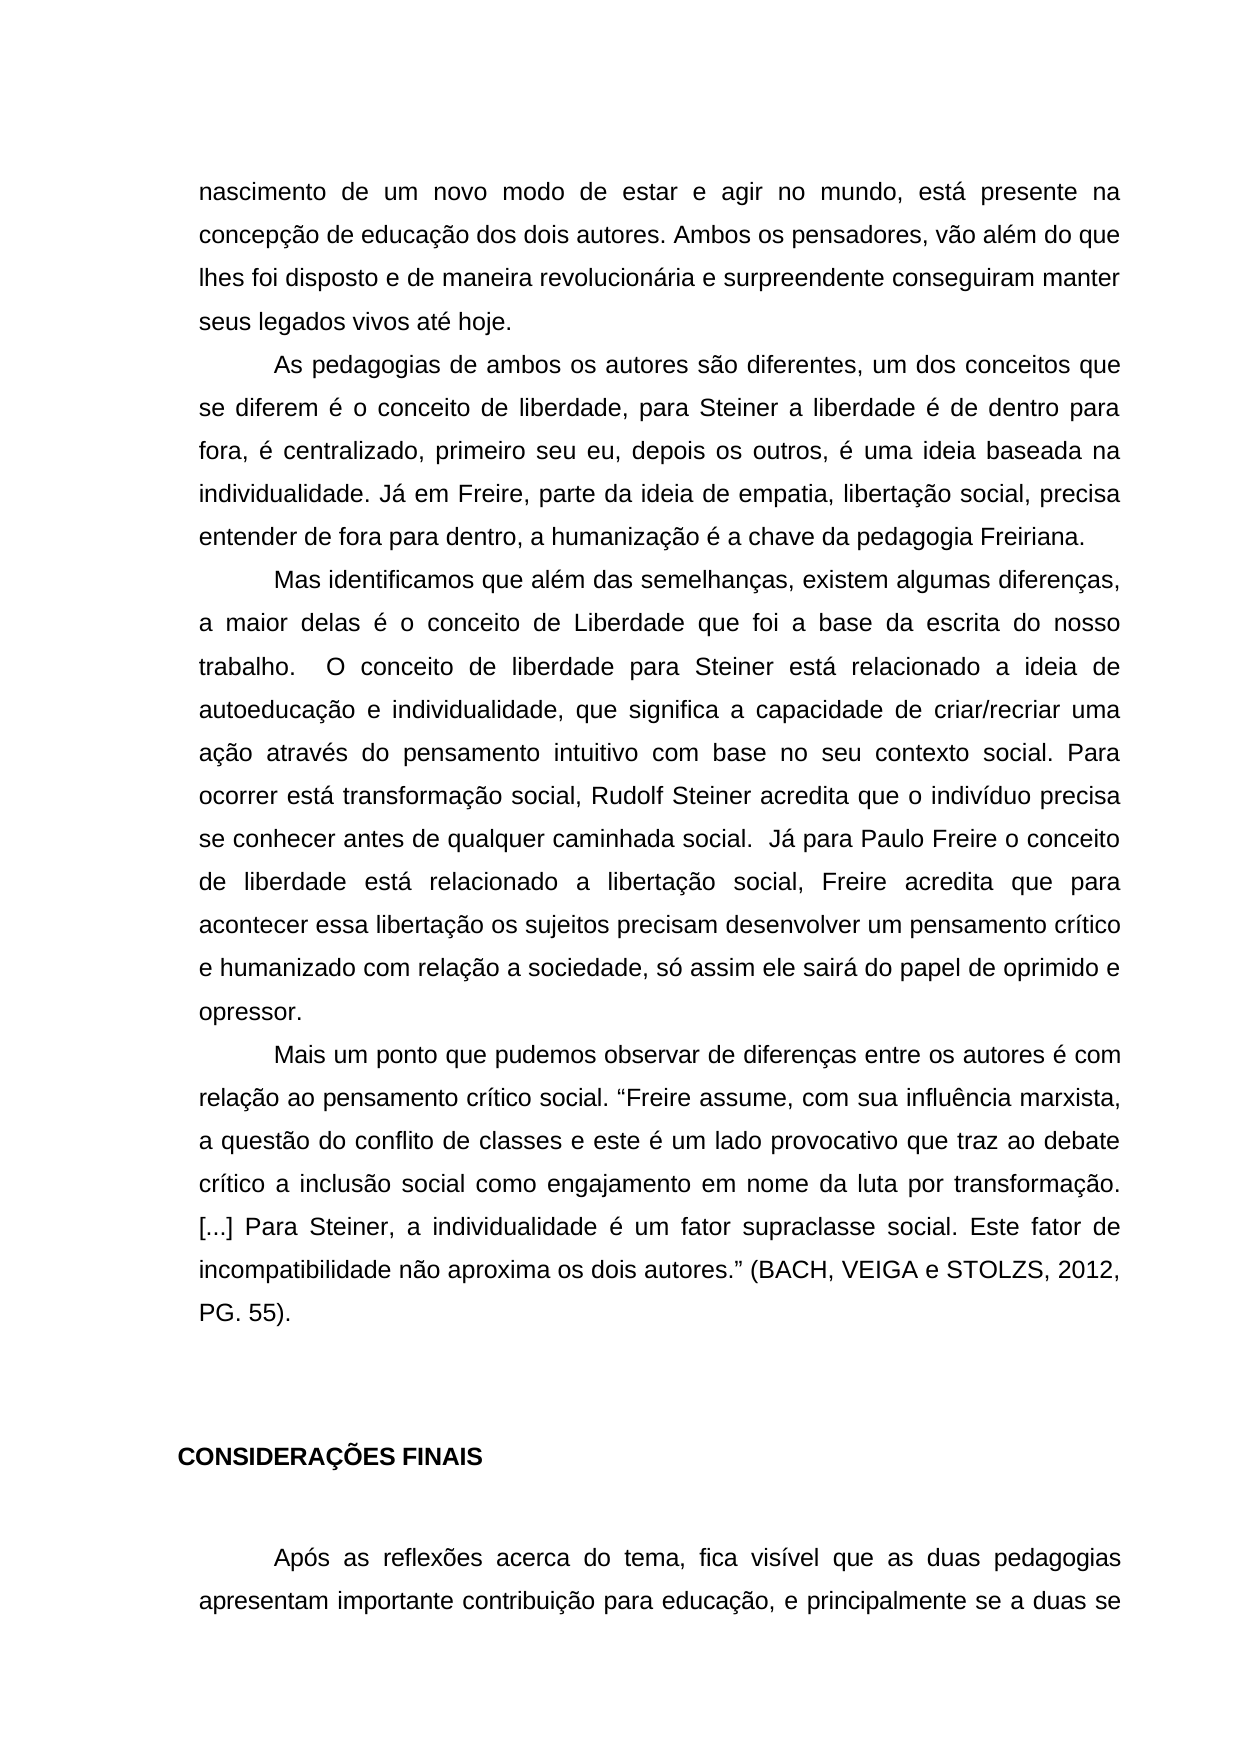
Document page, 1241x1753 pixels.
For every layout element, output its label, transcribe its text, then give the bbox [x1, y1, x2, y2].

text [198, 177, 1122, 335]
text Mas identificamos que além das semelhanças, existem algumas diferenças, a maior delas é o conceito de Liberdade que foi a base da escrita do nosso trabalho. O conceito de liberdade para Steiner está relacionado a ideia de autoeducação e individualidade, que significa a capacidade de criar/recriar uma ação através do pensamento intuitivo com base no seu contexto social. Para ocorrer está transformação social, Rudolf Steiner acredita que o indivíduo precisa se conhecer antes de qualquer caminhada social. Já para Paulo Freire o conceito de liberdade está relacionado a libertação social, Freire acredita que para acontecer essa libertação os sujeitos precisam desenvolver um pensamento crítico e humanizado com relação a sociedade, só assim ele sairá do papel de oprimido e opressor. [198, 565, 1122, 1025]
text CONSIDERAÇÕES FINAIS [177, 1442, 1122, 1471]
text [198, 1543, 1122, 1615]
text Mais um ponto que pudemos observar de diferenças entre os autores é com relação ao pensamento crítico social. “Freire assume, com sua influência marxista, a questão do conflito de classes e este é um lado provocativo que traz ao debate crítico a inclusão social como engajamento em nome da luta por transformação. [...] Para Steiner, a individualidade é um fator supraclasse social. Este fator de incompatibilidade não aproxima os dois autores.” (BACH, VEIGA e STOLZS, 2012, PG. 55). [198, 1040, 1122, 1327]
text As pedagogias de ambos os autores são diferentes, um dos conceitos que se diferem é o conceito de liberdade, para Steiner a liberdade é de dentro para fora, é centralizado, primeiro seu eu, depois os outros, é uma ideia baseada na individualidade. Já em Freire, parte da ideia de empatia, libertação social, precisa entender de fora para dentro, a humanização é a chave da pedagogia Freiriana. [198, 350, 1122, 551]
